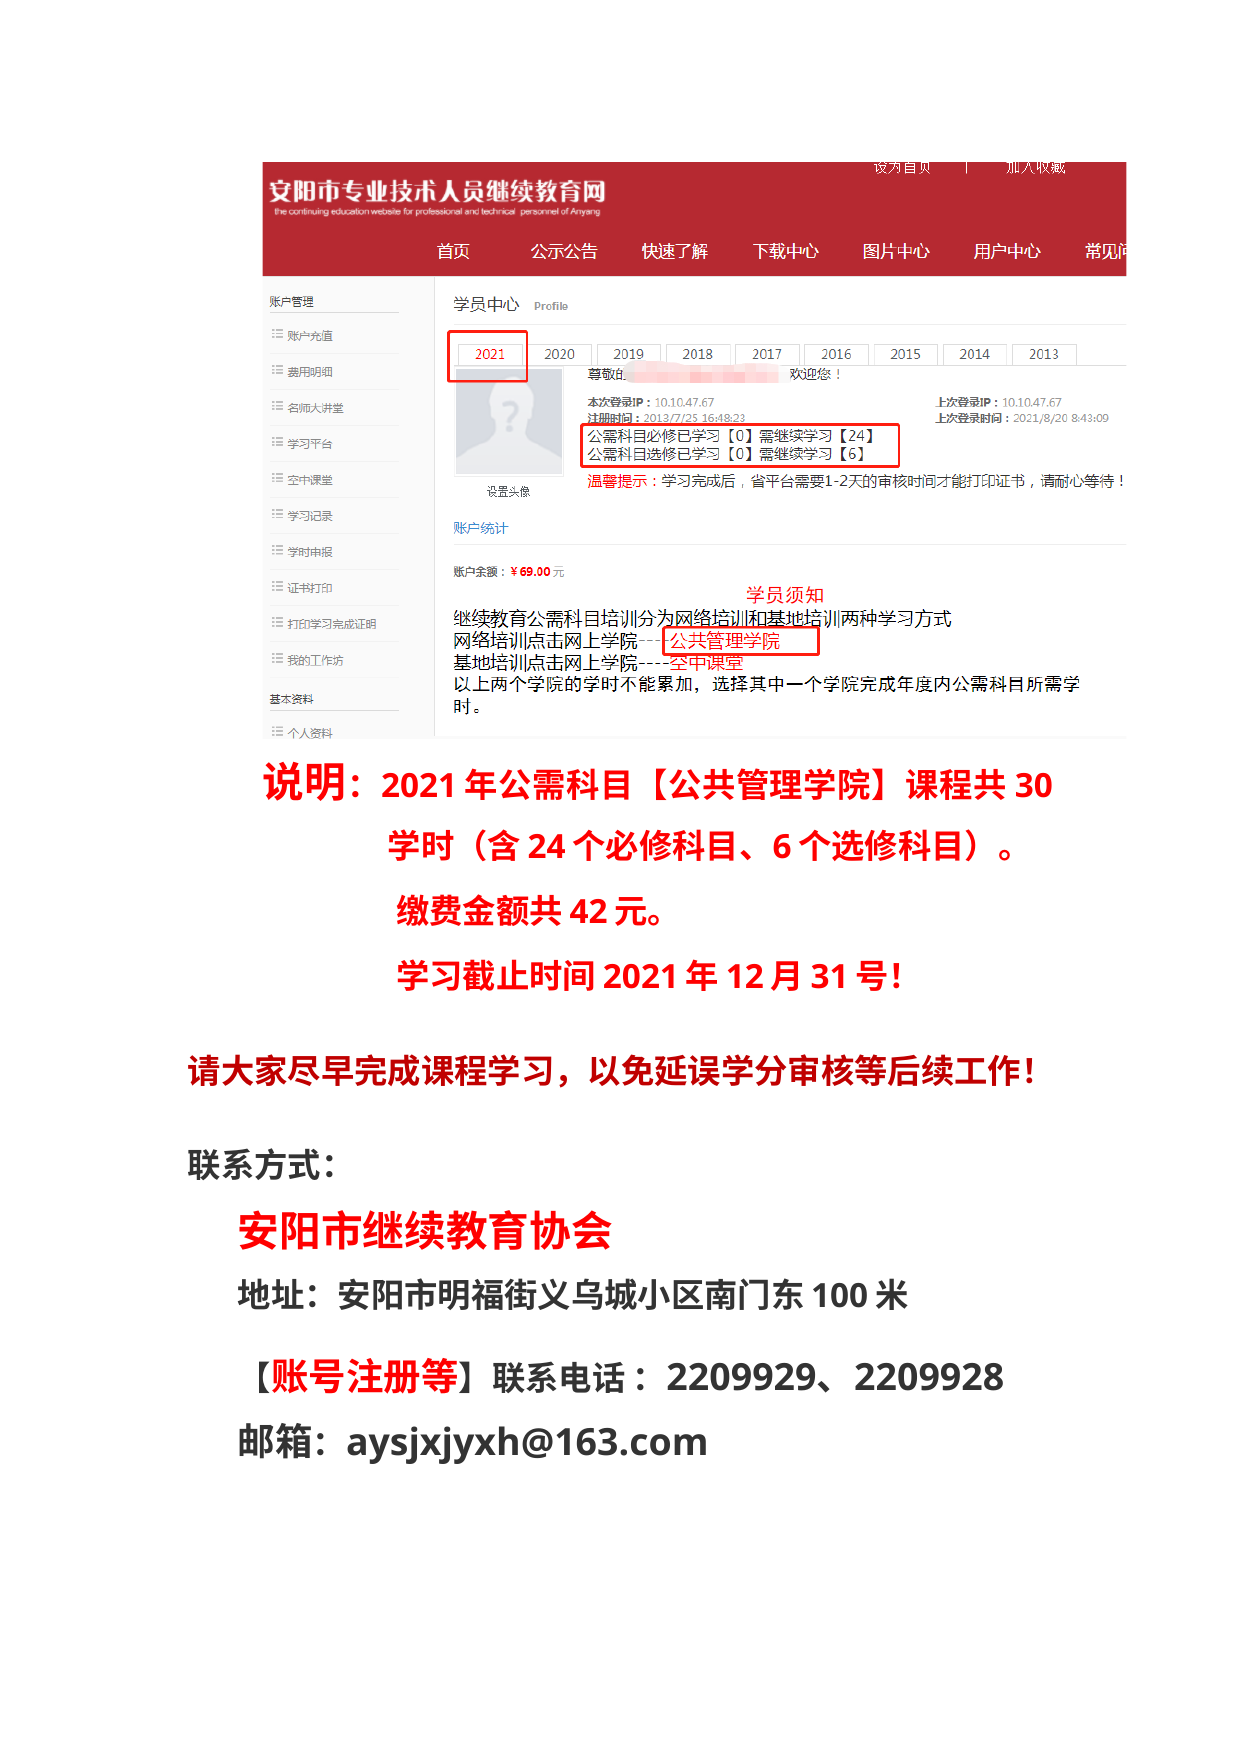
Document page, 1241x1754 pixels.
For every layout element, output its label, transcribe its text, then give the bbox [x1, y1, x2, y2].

picture [262, 162, 1127, 739]
list 缴费金额共42元。 [262, 877, 1053, 942]
text 请大家尽早完成课程学习，以免延误学分审核等后续工作！ [187, 1036, 1053, 1101]
list 学习截止时间2021年12月31号！ [262, 942, 1053, 1007]
text 地址：安阳市明福街义乌城小区南门东100米 [187, 1260, 1053, 1325]
text 【账号注册等】联系电话 ：2209929、2209928 [187, 1342, 1053, 1407]
list 说明：2021年公需科目【公共管理学院】课程共30学时（含24个必修科目、6个选修科目）。 [262, 747, 1053, 877]
text 安阳市继续教育协会 [187, 1195, 1053, 1260]
list 联系方式： [187, 1130, 1053, 1195]
text 邮箱：aysjxjyxh@163.com [187, 1407, 1053, 1472]
